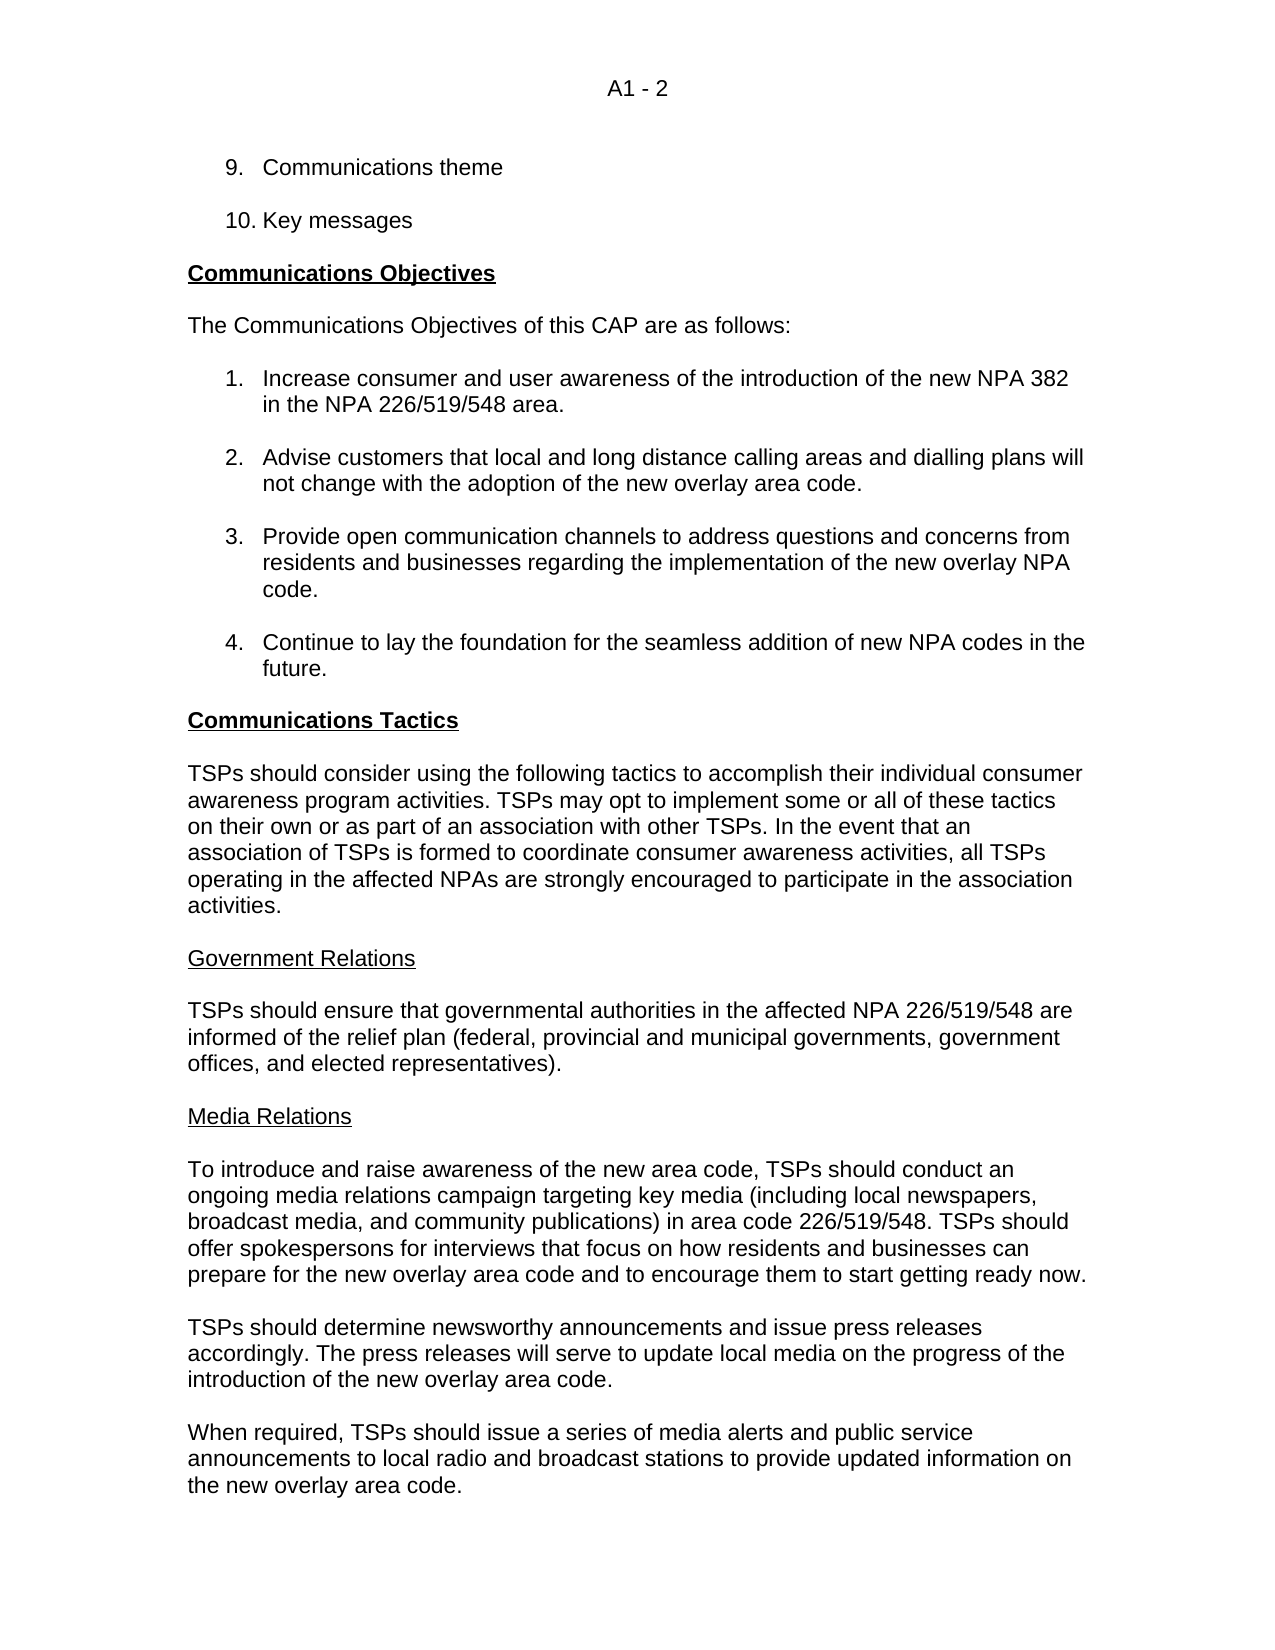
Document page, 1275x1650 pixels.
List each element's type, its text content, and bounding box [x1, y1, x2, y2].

text TSPs should consider using the following tactics to accomplish their individual consumer awareness program activities. TSPs may opt to implement some or all of these tactics on their own or as part of an association with other TSPs. In the event that an association of TSPs is formed to coordinate consumer awareness activities, all TSPs operating in the affected NPAs are strongly encouraged to participate in the association activities. [187, 760, 1087, 918]
list Increase consumer and user awareness of the introduction of the new NPA 382 in the NPA 226/519/548 area. [225, 365, 1087, 418]
text Communications Objectives [187, 259, 1087, 286]
text Government Relations [187, 945, 1087, 971]
list Key messages [225, 207, 1087, 233]
text Communications Tactics [187, 707, 1087, 734]
text To introduce and raise awareness of the new area code, TSPs should conduct an ongoing media relations campaign targeting key media (including local newspapers, broadcast media, and community publications) in area code 226/519/548. TSPs should offer spokespersons for interviews that focus on how residents and businesses can prepare for the new overlay area code and to encourage them to start getting ready now. [187, 1156, 1087, 1287]
list Provide open communication channels to address questions and concerns from residents and businesses regarding the implementation of the new overlay NPA code. [225, 523, 1087, 602]
text When required, TSPs should issue a series of media alerts and public service announcements to local radio and broadcast stations to provide updated information on the new overlay area code. [187, 1419, 1087, 1498]
text Media Relations [187, 1103, 1087, 1129]
list Continue to lay the foundation for the seamless addition of new NPA codes in the future. [225, 628, 1087, 681]
text TSPs should determine newsworthy announcements and issue press releases accordingly. The press releases will serve to update local media on the progress of the introduction of the new overlay area code. [187, 1314, 1087, 1393]
text TSPs should ensure that governmental authorities in the affected NPA 226/519/548 are informed of the relief plan (federal, provincial and municipal governments, government offices, and elected representatives). [187, 997, 1087, 1076]
list Advise customers that local and long distance calling areas and dialling plans will not change with the adoption of the new overlay area code. [225, 444, 1087, 497]
list Communications theme [225, 154, 1087, 180]
text The Communications Objectives of this CAP are as follows: [187, 312, 1087, 338]
